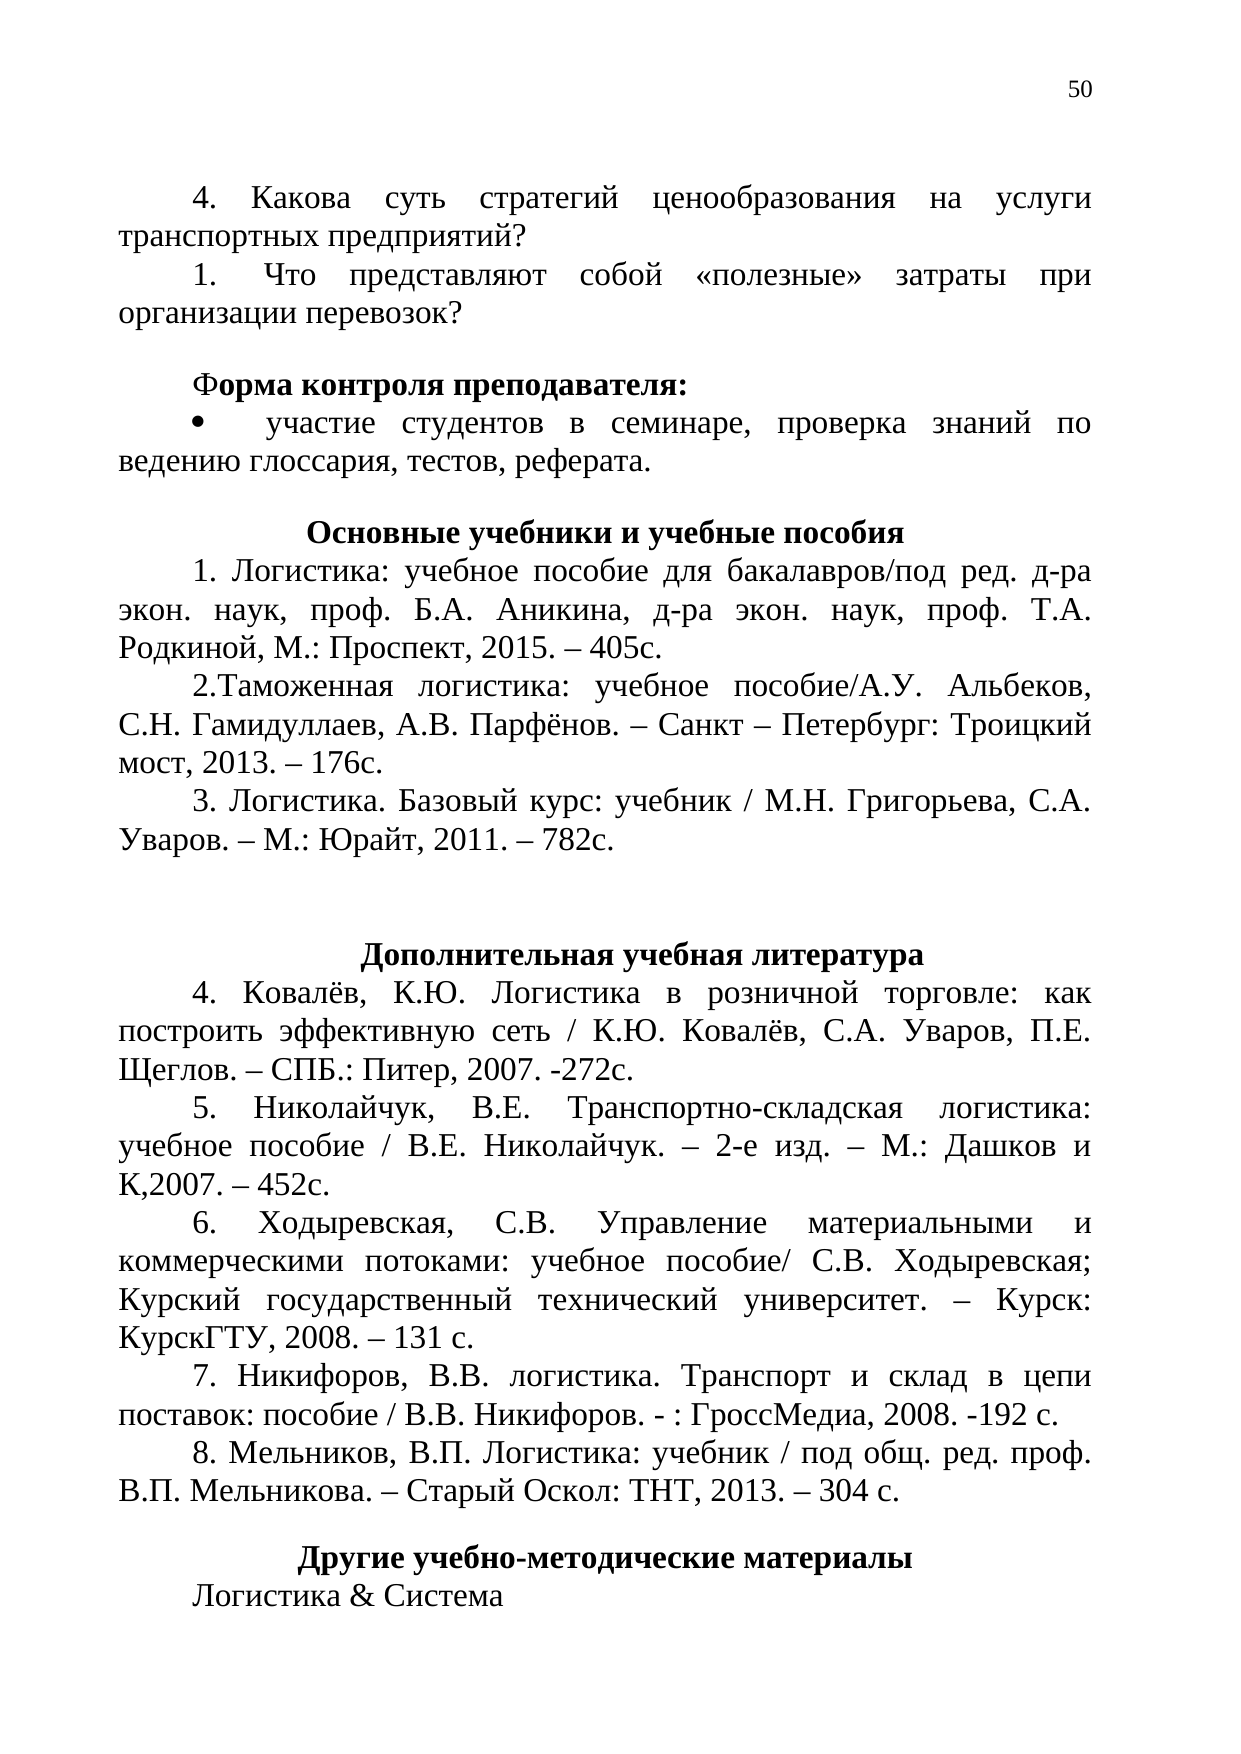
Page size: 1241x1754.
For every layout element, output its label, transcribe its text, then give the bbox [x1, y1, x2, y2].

text 3. Логистика. Базовый курс: учебник / М.Н. Григорьева, С.А. Уваров. – М.: Юрайт, 2011. – 782с. [118, 781, 1092, 857]
text 6. Ходыревская, С.В. Управление материальными и коммерческими потоками: учебное пособие/ С.В. Ходыревская; Курский государственный технический университет. – Курск: КурскГТУ, 2008. – 131 с. [118, 1202, 1092, 1356]
text Логистика & Система [118, 1576, 1092, 1614]
text Основные учебники и учебные пособия [118, 517, 1092, 551]
text 4. Ковалёв, К.Ю. Логистика в розничной торговле: как построить эффективную сеть / К.Ю. Ковалёв, С.А. Уваров, П.Е. Щеглов. – СПБ.: Питер, 2007. -272с. [118, 972, 1092, 1087]
text 4. Какова суть стратегий ценообразования на услуги транспортных предприятий? [118, 177, 1092, 254]
text 2.Таможенная логистика: учебное пособие/А.У. Альбеков, С.Н. Гамидуллаев, А.В. Парфёнов. – Санкт – Петербург: Троицкий мост, 2013. – 176с. [118, 666, 1092, 781]
text 7. Никифоров, В.В. логистика. Транспорт и склад в цепи поставок: пособие / В.В. Никифоров. - : ГроссМедиа, 2008. -192 с. [118, 1356, 1092, 1432]
text Форма контроля преподавателя: [118, 364, 1092, 402]
text Другие учебно-методические материалы [118, 1542, 1092, 1576]
text 5. Николайчук, В.Е. Транспортно-складская логистика: учебное пособие / В.Е. Николайчук. – 2-е изд. – М.: Дашков и К,2007. – 452с. [118, 1087, 1092, 1202]
text Дополнительная учебная литература [118, 934, 1092, 972]
list участие студентов в семинаре, проверка знаний по ведению глоссария, тестов, реферата. [118, 402, 1092, 479]
list Что представляют собой «полезные» затраты при организации перевозок? [118, 254, 1092, 331]
text 1. Логистика: учебное пособие для бакалавров/под ред. д-ра экон. наук, проф. Б.А. Аникина, д-ра экон. наук, проф. Т.А. Родкиной, М.: Проспект, 2015. – 405с. [118, 551, 1092, 666]
text 8. Мельников, В.П. Логистика: учебник / под общ. ред. проф. В.П. Мельникова. – Старый Оскол: ТНТ, 2013. – 304 с. [118, 1432, 1092, 1509]
